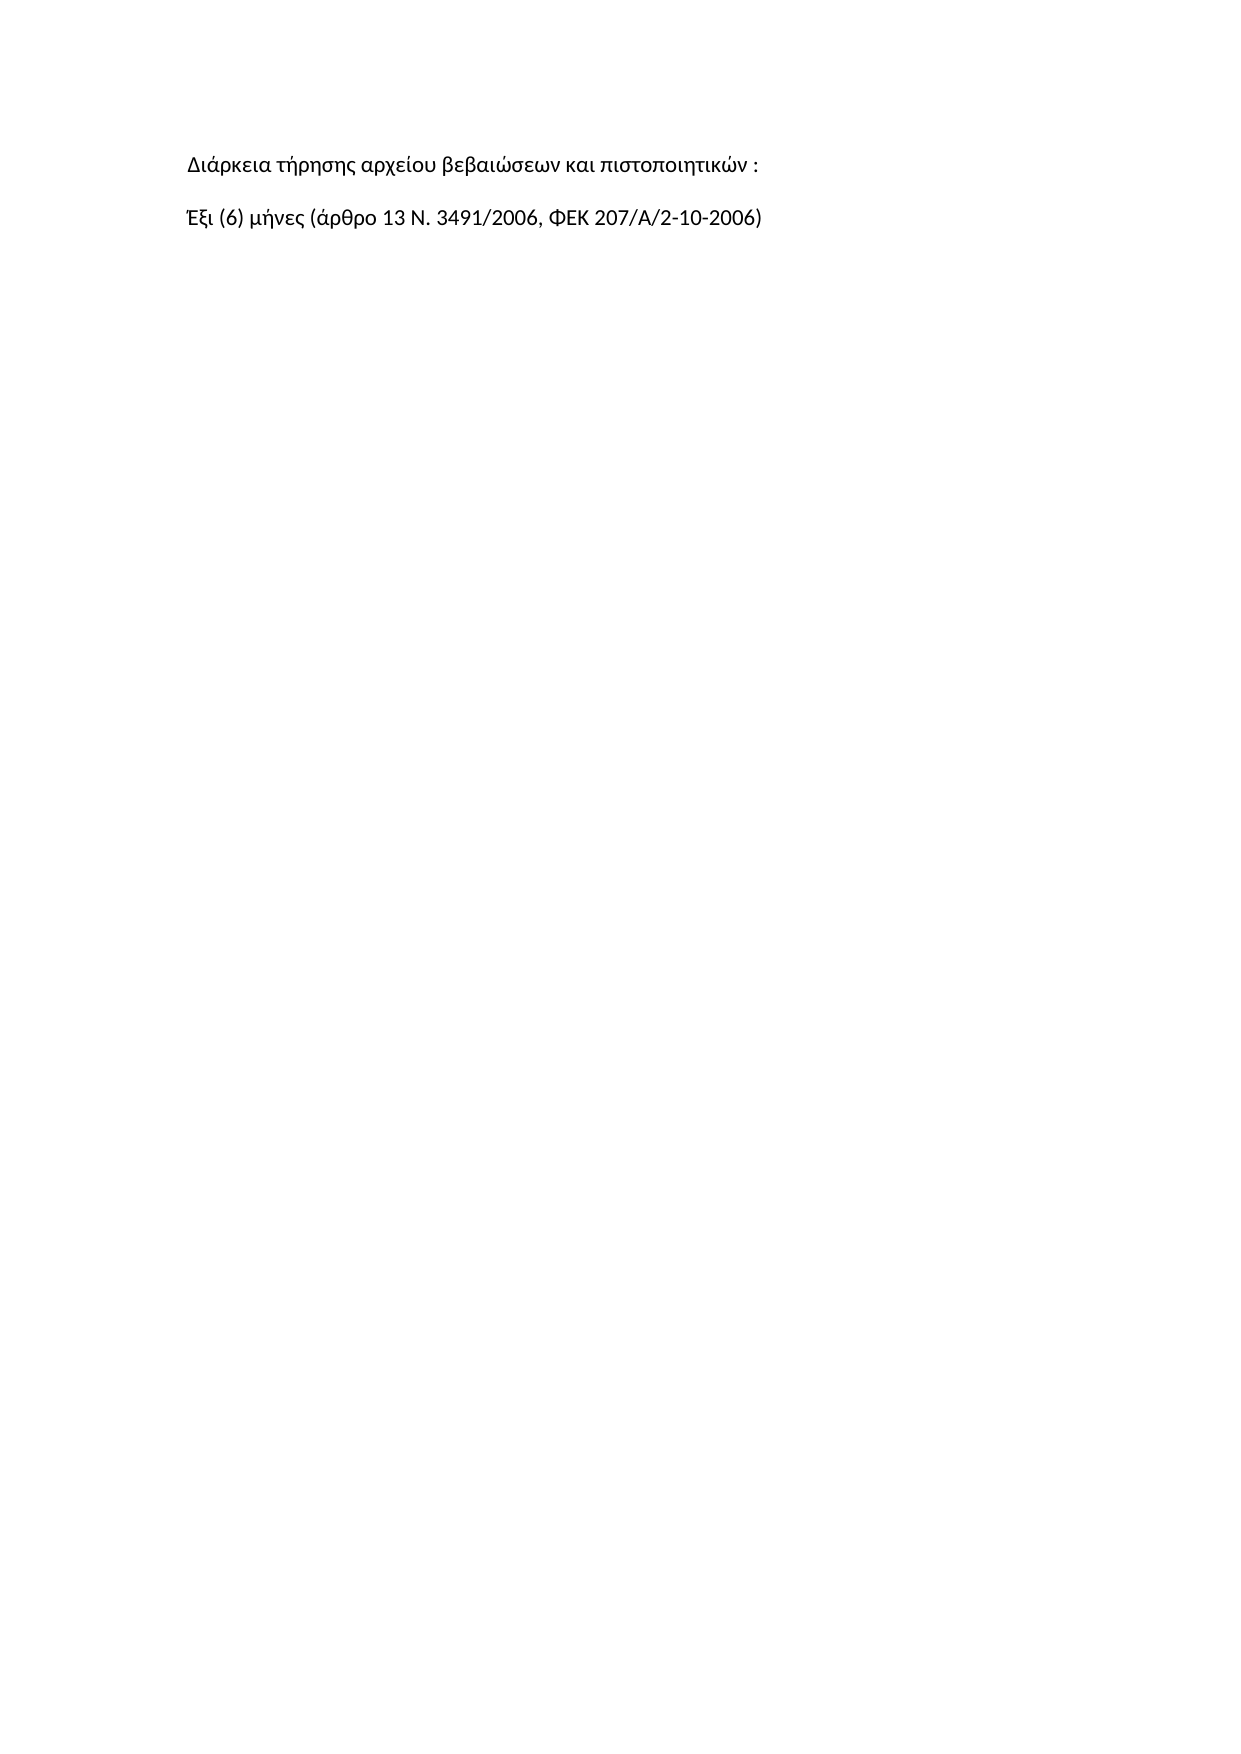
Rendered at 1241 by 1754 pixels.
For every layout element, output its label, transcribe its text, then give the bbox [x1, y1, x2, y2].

text Διάρκεια τήρησης αρχείου βεβαιώσεων και πιστοποιητικών : [187, 150, 1053, 178]
text Έξι (6) μήνες (άρθρο 13 Ν. 3491/2006, ΦΕΚ 207/Α/2-10-2006) [187, 203, 1053, 231]
